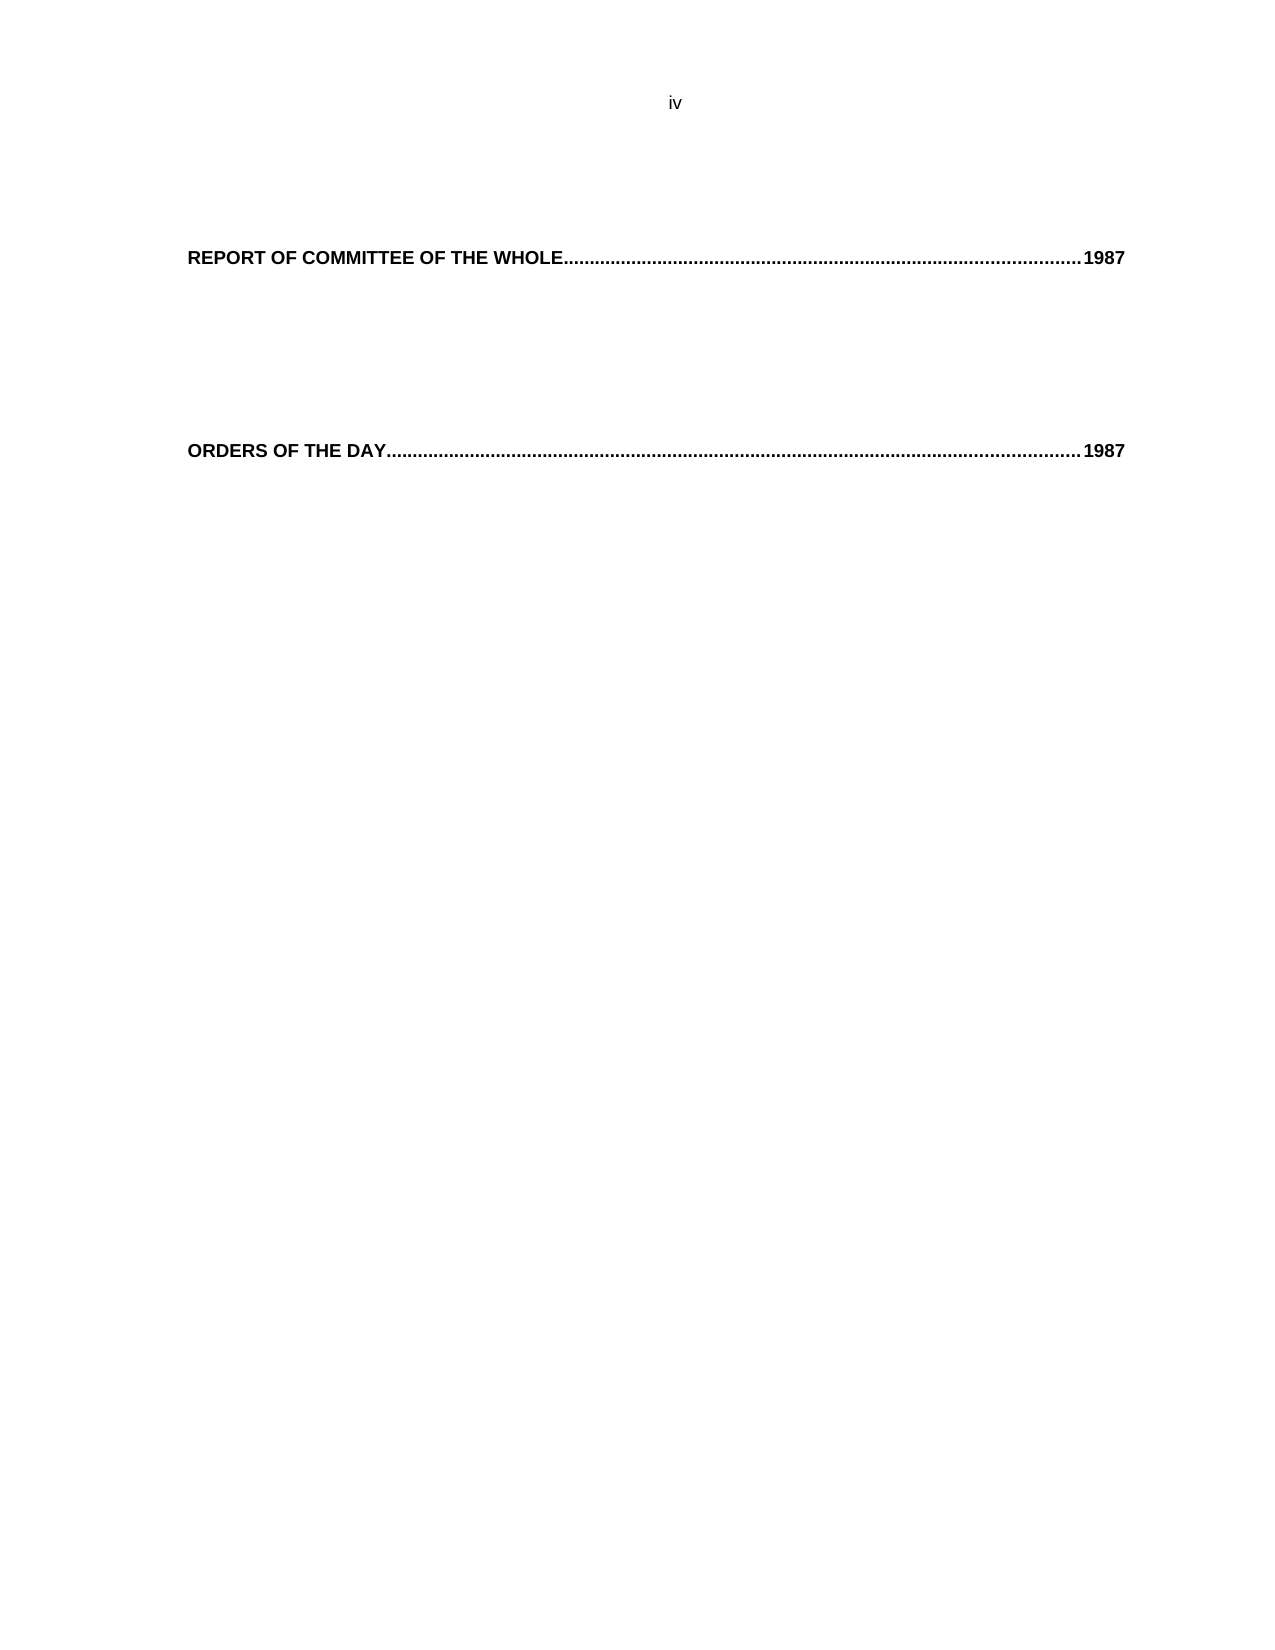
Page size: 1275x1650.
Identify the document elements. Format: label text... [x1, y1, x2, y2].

text REPORT OF COMMITTEE OF THE WHOLE 1987 [187, 247, 1162, 268]
text ORDERS OF THE DAY 1987 [187, 440, 1162, 461]
